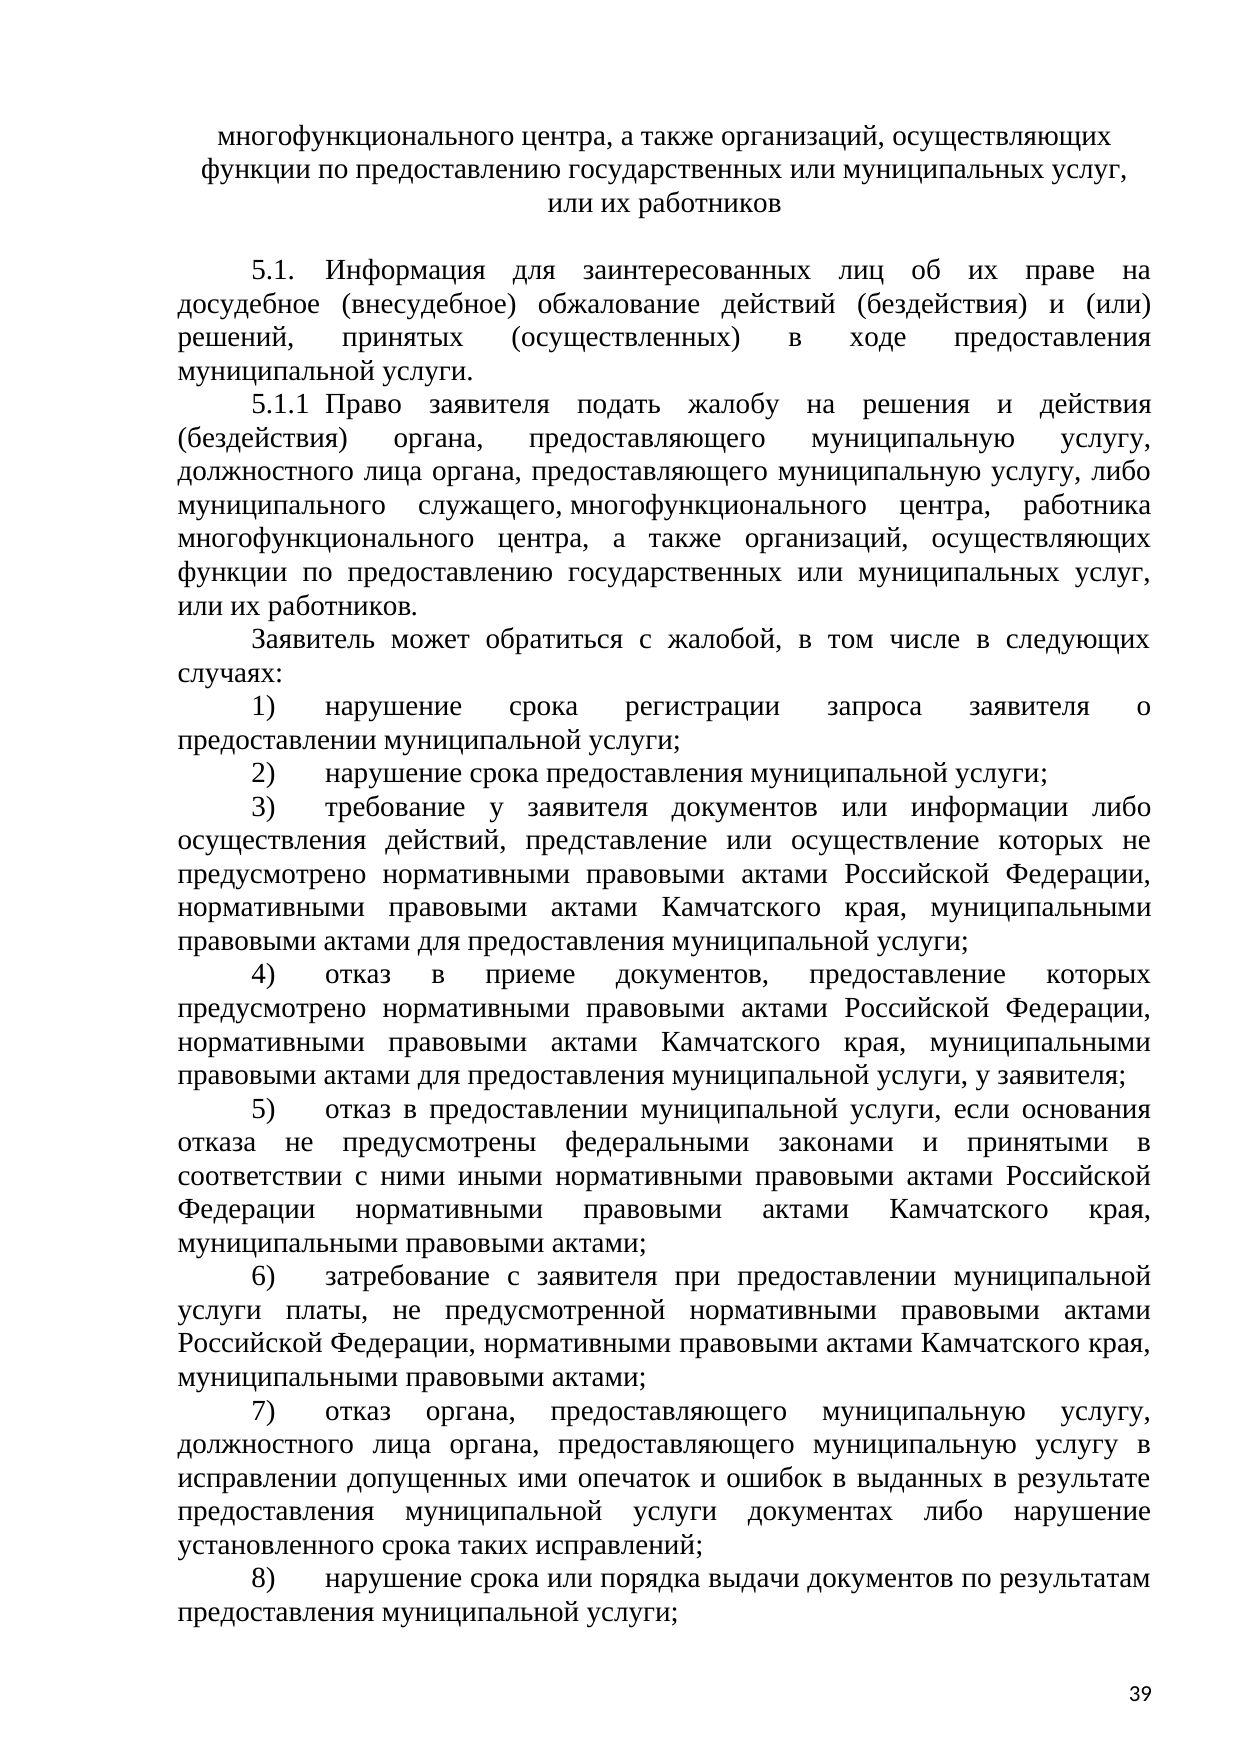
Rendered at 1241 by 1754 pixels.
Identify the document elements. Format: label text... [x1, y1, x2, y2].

text Заявитель может обратиться с жалобой, в том числе в следующих случаях: [177, 621, 1152, 688]
text 4) отказ в приеме документов, предоставление которых предусмотрено нормативными правовыми актами Российской Федерации, нормативными правовыми актами Камчатского края, муниципальными правовыми актами для предоставления муниципальной услуги, у заявителя; [177, 957, 1152, 1091]
text 5.1. Информация для заинтересованных лиц об их праве на досудебное (внесудебное) обжалование действий (бездействия) и (или) решений, принятых (осуществленных) в ходе предоставления муниципальной услуги. [177, 252, 1152, 386]
text 1) нарушение срока регистрации запроса заявителя о предоставлении муниципальной услуги; [177, 688, 1152, 755]
text 6) затребование с заявителя при предоставлении муниципальной услуги платы, не предусмотренной нормативными правовыми актами Российской Федерации, нормативными правовыми актами Камчатского края, муниципальными правовыми актами; [177, 1258, 1152, 1393]
text 3) требование у заявителя документов или информации либо осуществления действий, представление или осуществление которых не предусмотрено нормативными правовыми актами Российской Федерации, нормативными правовыми актами Камчатского края, муниципальными правовыми актами для предоставления муниципальной услуги; [177, 789, 1152, 957]
text 5.1.1 Право заявителя подать жалобу на решения и действия (бездействия) органа, предоставляющего муниципальную услугу, должностного лица органа, предоставляющего муниципальную услугу, либо муниципального служащего, многофункционального центра, работника многофункционального центра, а также организаций, осуществляющих функции по предоставлению государственных или муниципальных услуг, или их работников. [177, 386, 1152, 621]
text 7) отказ органа, предоставляющего муниципальную услугу, должностного лица органа, предоставляющего муниципальную услугу в исправлении допущенных ими опечаток и ошибок в выданных в результате предоставления муниципальной услуги документах либо нарушение установленного срока таких исправлений; [177, 1393, 1152, 1560]
text 5) отказ в предоставлении муниципальной услуги, если основания отказа не предусмотрены федеральными законами и принятыми в соответствии с ними иными нормативными правовыми актами Российской Федерации нормативными правовыми актами Камчатского края, муниципальными правовыми актами; [177, 1091, 1152, 1258]
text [177, 118, 1152, 219]
text 2) нарушение срока предоставления муниципальной услуги; [177, 755, 1152, 789]
text 8) нарушение срока или порядка выдачи документов по результатам предоставления муниципальной услуги; [177, 1560, 1152, 1627]
